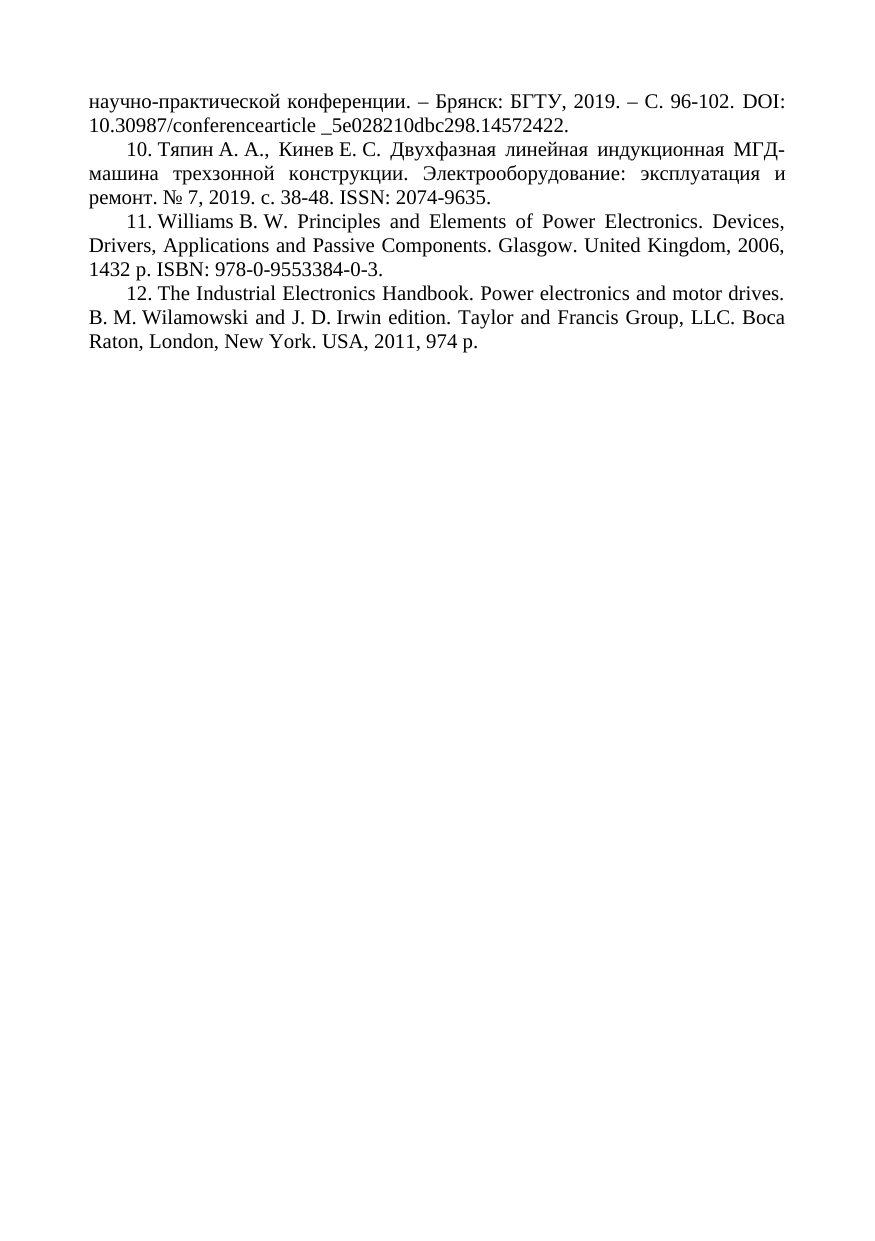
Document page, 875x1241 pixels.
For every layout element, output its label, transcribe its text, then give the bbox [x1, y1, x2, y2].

text 10. Тяпин A. А., Кинев Е. С. Двухфазная линейная индукционная МГД-машина трехзонной конструкции. Электрооборудование: эксплуатация и ремонт. № 7, 2019. с. 38-48. ISSN: 2074-9635. [89, 137, 785, 209]
text 12. The Industrial Electronics Handbook. Power electronics and motor drives. B. M. Wilamowski and J. D. Irwin edition. Taylor and Francis Group, LLC. Boca Raton, London, New York. USA, 2011, 974 p. [89, 281, 785, 353]
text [89, 89, 785, 137]
text 11. Williams B. W. Principles and Elements of Power Electronics. Devices, Drivers, Applications and Passive Components. Glasgow. United Kingdom, 2006, 1432 p. ISBN: 978-0-9553384-0-3. [89, 209, 785, 281]
